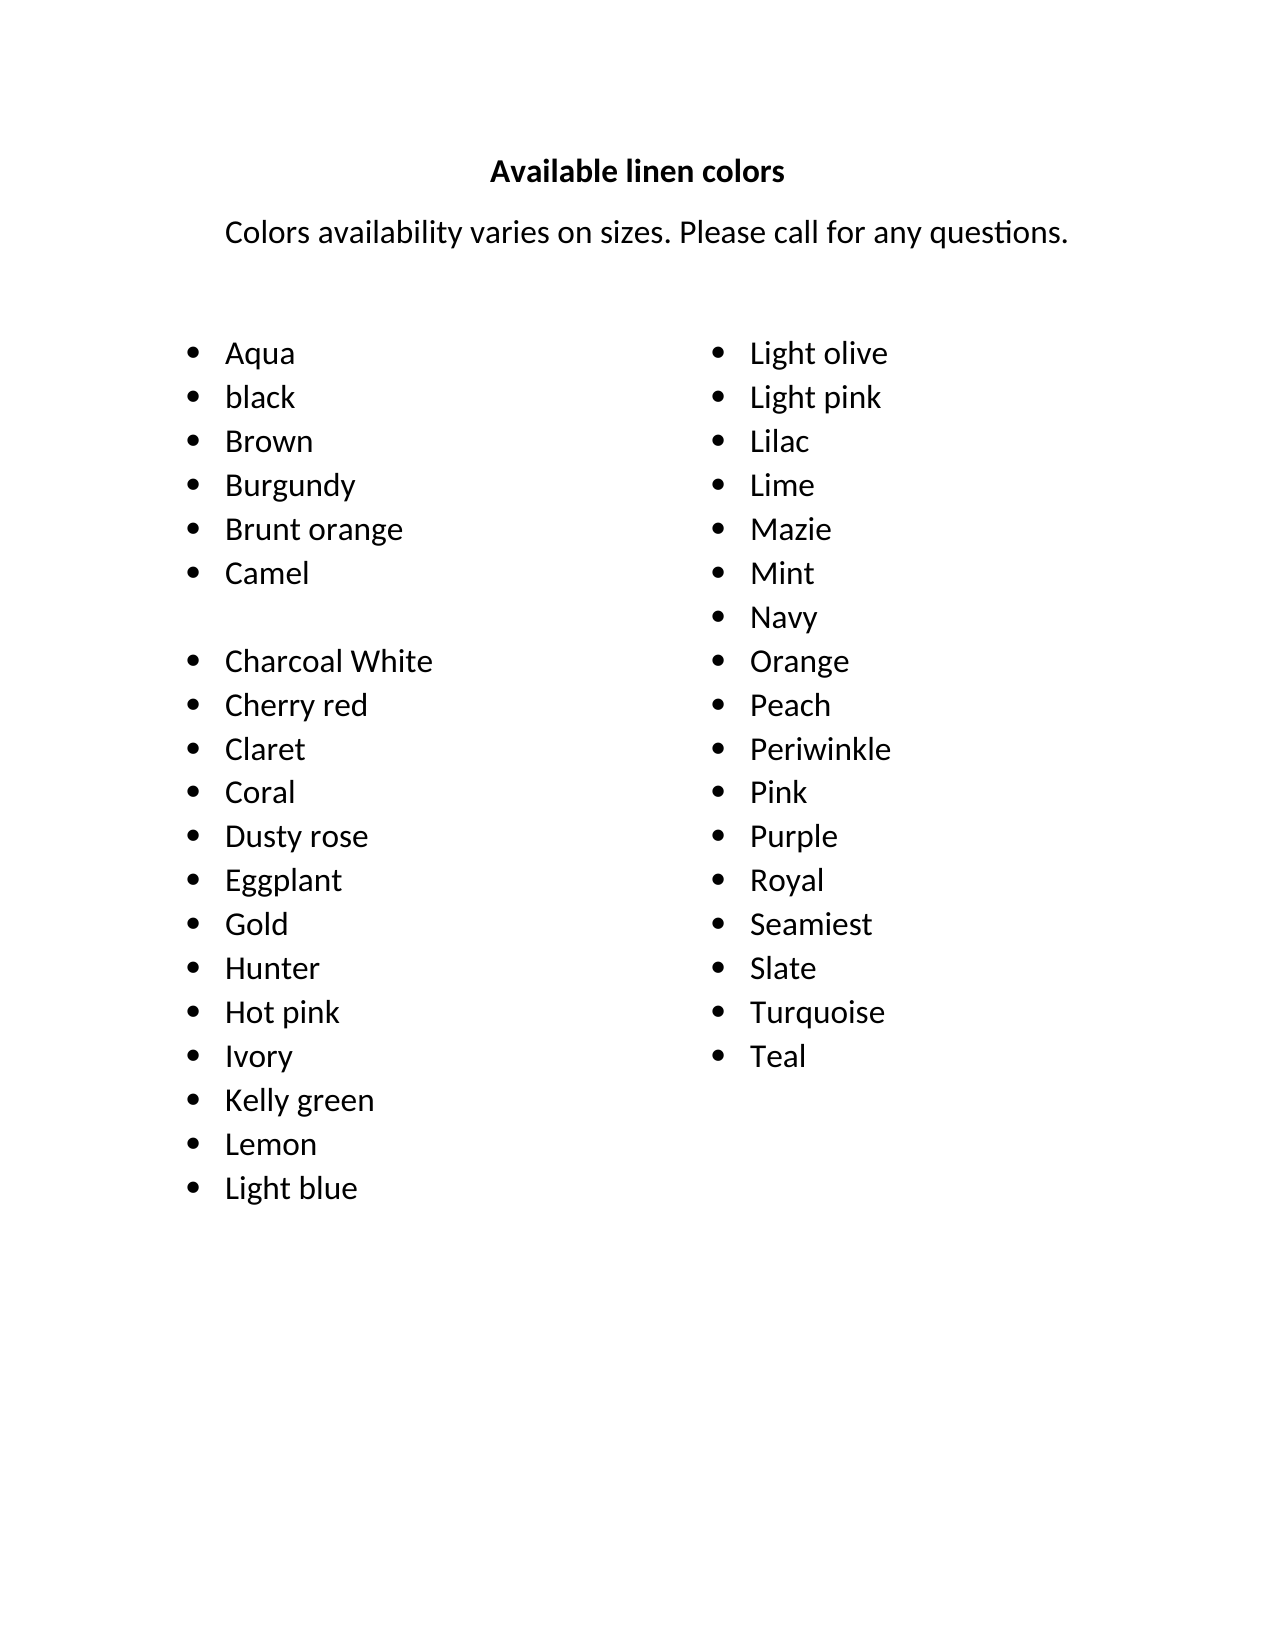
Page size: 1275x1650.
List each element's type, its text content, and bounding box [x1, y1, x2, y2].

list Cherry red [187, 683, 600, 724]
list Purple [712, 815, 1125, 856]
list Claret [187, 727, 600, 768]
list Peach [712, 683, 1125, 724]
list Kelly green [187, 1079, 600, 1120]
list Light pink [712, 376, 1125, 417]
list Royal [712, 859, 1125, 900]
list Lemon [187, 1123, 600, 1164]
list Turquoise [712, 991, 1125, 1032]
list Navy [712, 596, 1125, 636]
list Burgundy [187, 464, 600, 504]
list Mint [712, 552, 1125, 592]
list Hot pink [187, 991, 600, 1032]
list Hunter [187, 947, 600, 988]
list Pink [712, 771, 1125, 812]
list Gold [187, 903, 600, 944]
list Aqua [187, 332, 600, 373]
list black [187, 376, 600, 417]
text Available linen colors [150, 150, 1125, 191]
list Orange [712, 639, 1125, 680]
list Colors availability varies on sizes. Please call for any questions. [225, 211, 1125, 251]
list Seamiest [712, 903, 1125, 944]
list Lime [712, 464, 1125, 504]
list Teal [712, 1035, 1125, 1076]
list Charcoal White [187, 639, 600, 680]
list Dusty rose [187, 815, 600, 856]
list Eggplant [187, 859, 600, 900]
list Light olive [712, 332, 1125, 373]
list Ivory [187, 1035, 600, 1076]
list Brunt orange [187, 508, 600, 548]
list Camel [187, 552, 600, 636]
list Coral [187, 771, 600, 812]
list Mazie [712, 508, 1125, 548]
list Brown [187, 420, 600, 461]
list Light blue [187, 1167, 600, 1208]
list Periwinkle [712, 727, 1125, 768]
list Slate [712, 947, 1125, 988]
list Lilac [712, 420, 1125, 461]
